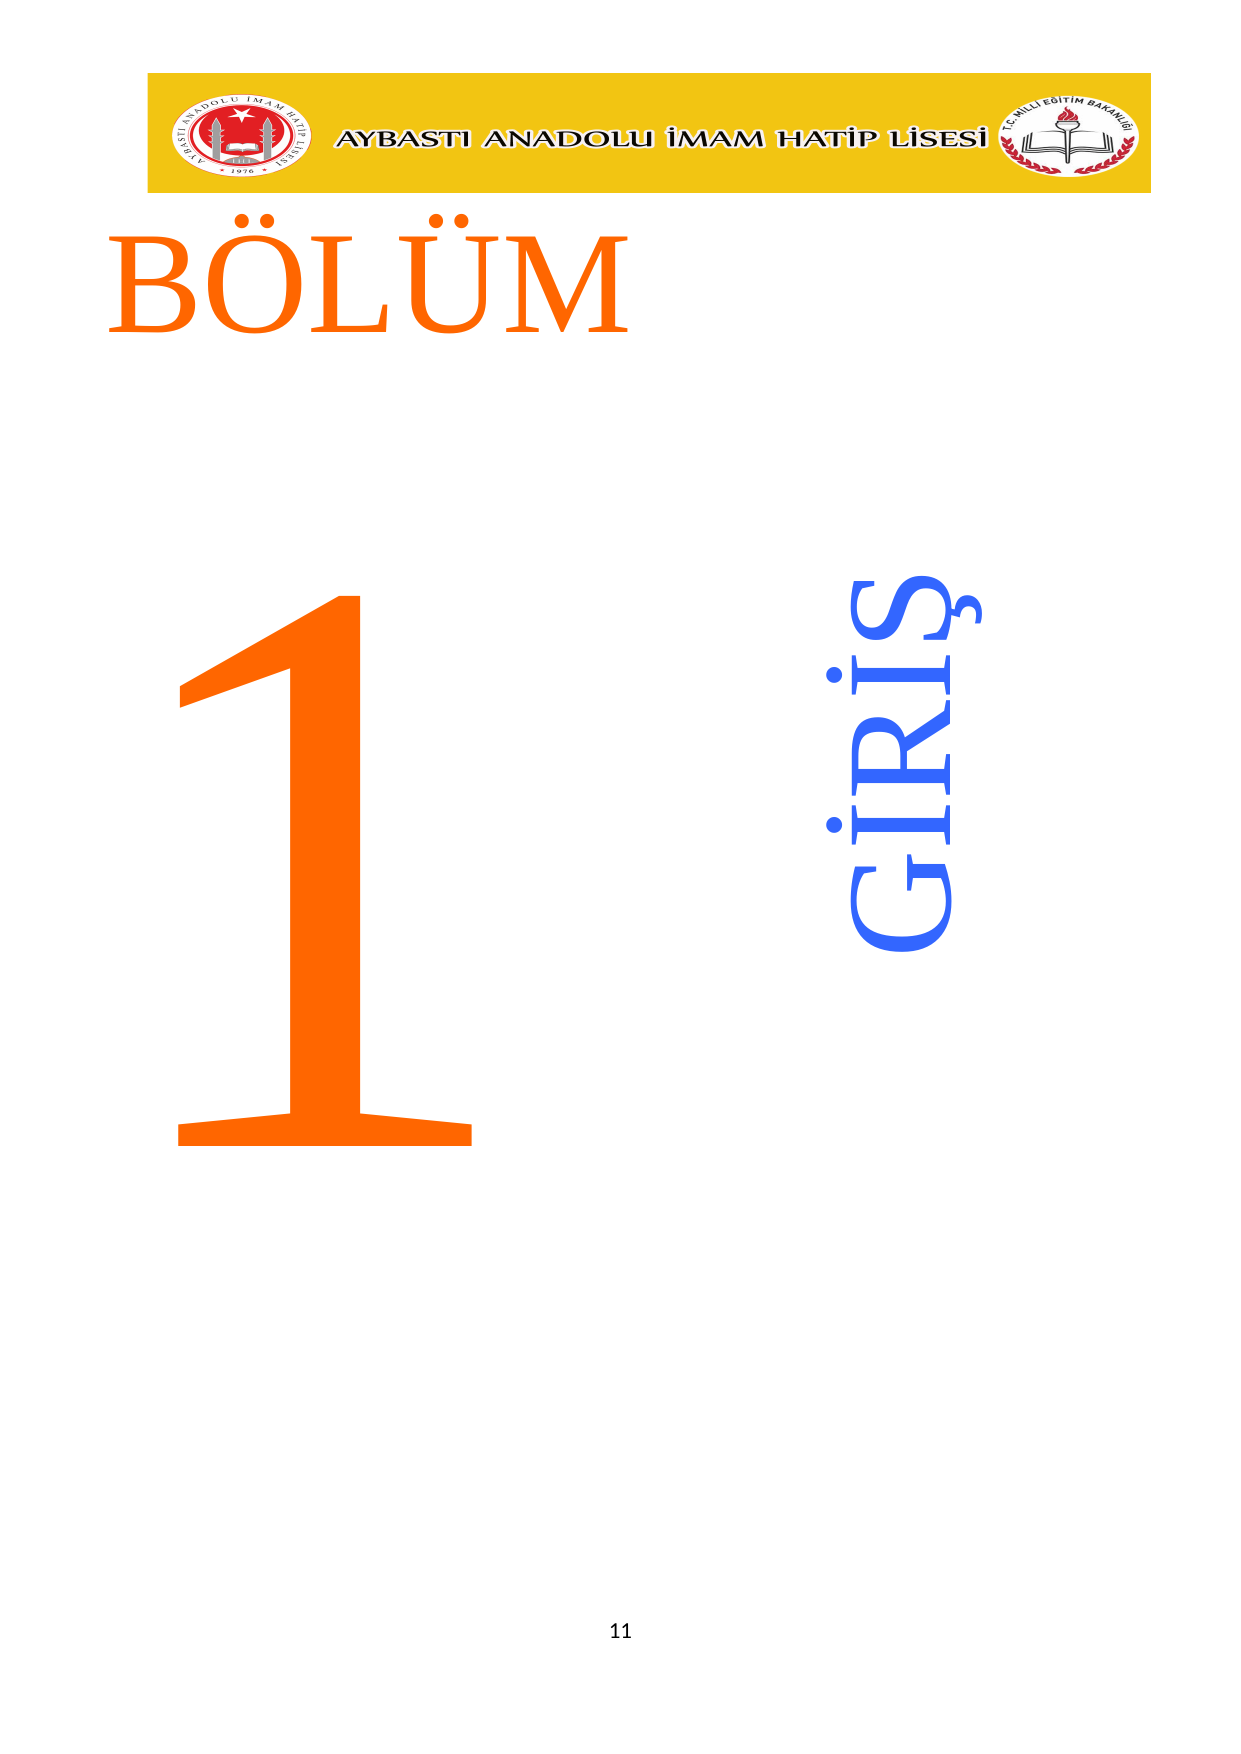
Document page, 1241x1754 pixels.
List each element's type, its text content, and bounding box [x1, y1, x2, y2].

table_header BÖLÜM [94, 196, 643, 368]
table_header GİRİŞ [643, 196, 1146, 1330]
picture [147, 73, 1151, 193]
table_cell 1 [94, 368, 643, 1330]
